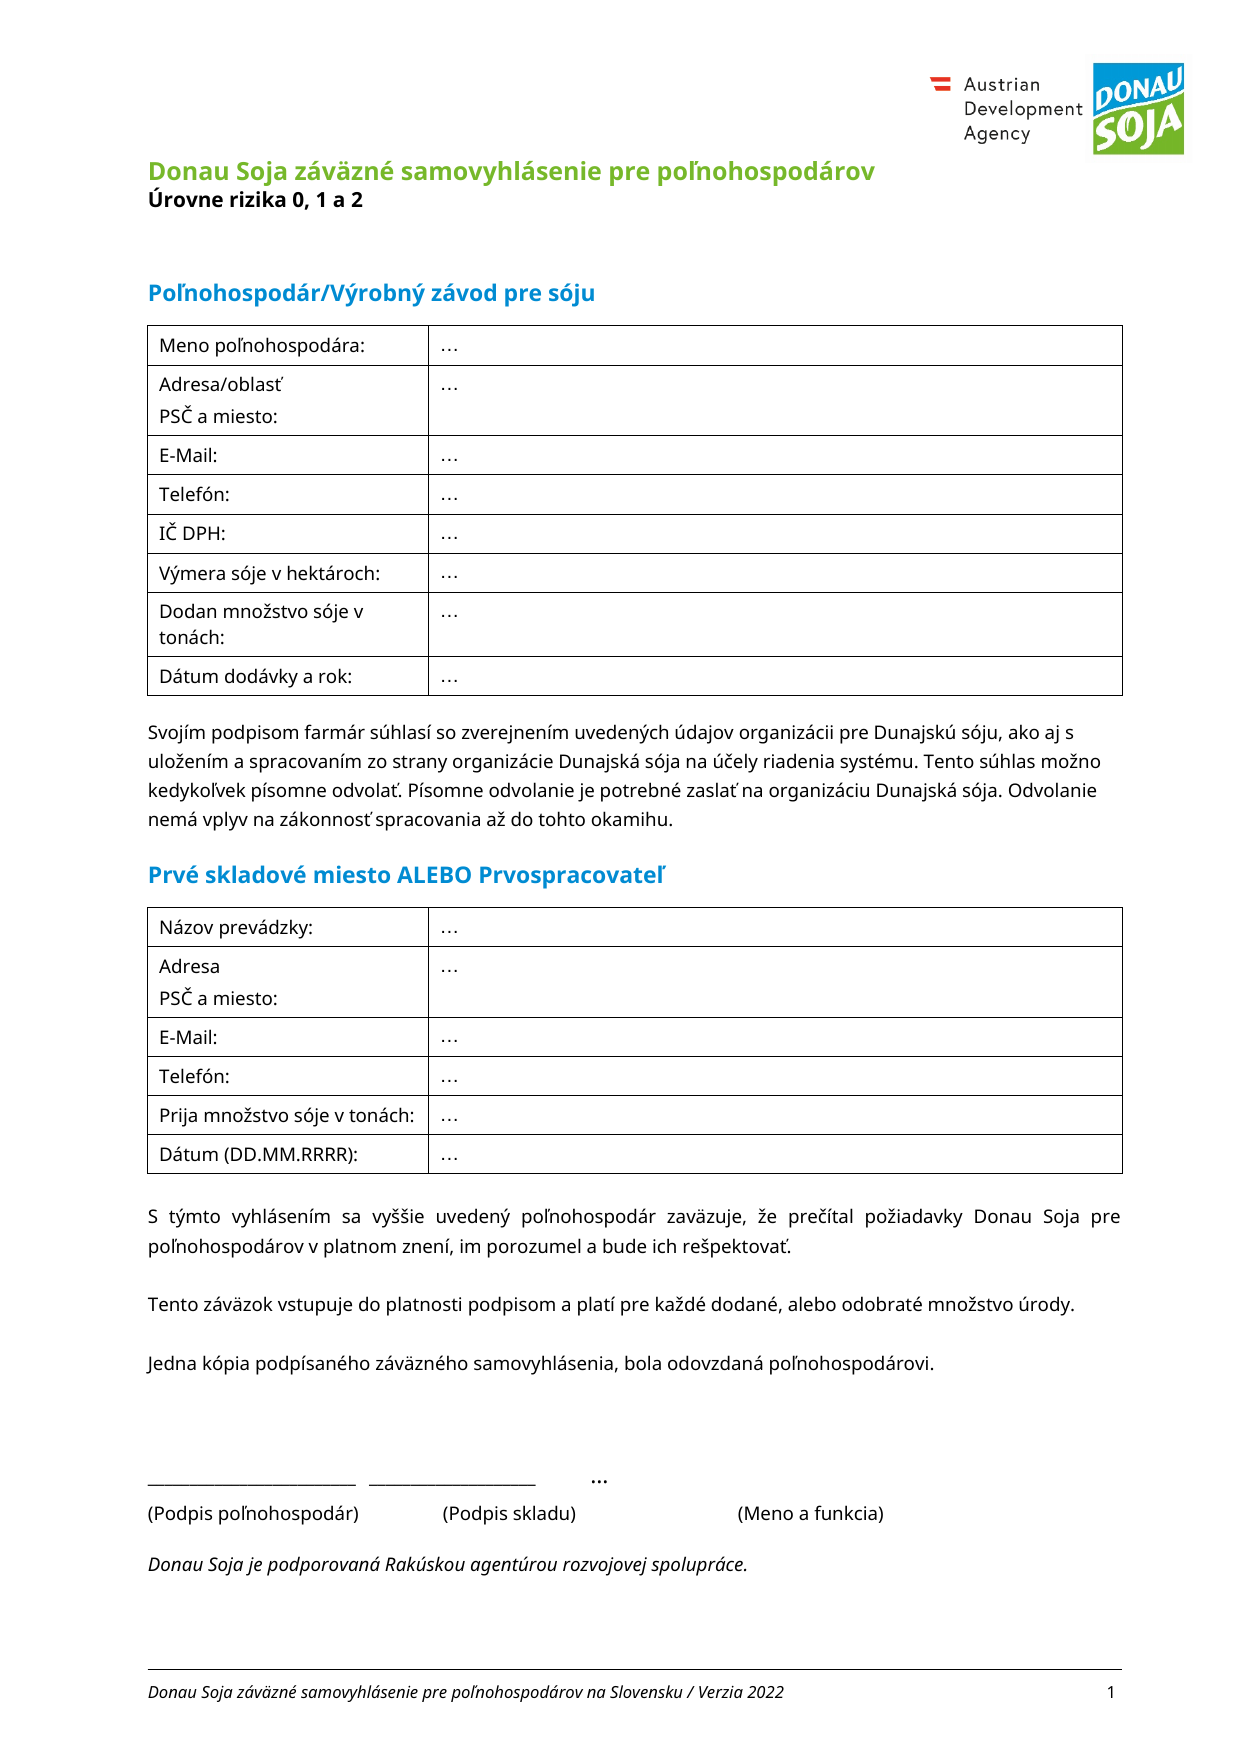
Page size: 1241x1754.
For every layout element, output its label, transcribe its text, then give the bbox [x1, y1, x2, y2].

table_cell Dátum dodávky a rok: [148, 657, 428, 695]
table_header Meno poľnohospodára: [148, 326, 428, 364]
title Donau Soja záväzné samovyhlásenie pre poľnohospodárov [148, 160, 1124, 185]
text Prvé skladové miesto ALEBO Prvospracovateľ [148, 859, 1122, 890]
table_cell Adresa/oblasť PSČ a miesto: [148, 366, 428, 435]
table_cell Výmera sóje v hektároch: [148, 554, 428, 592]
table_cell Dátum (DD.MM.RRRR): [148, 1135, 428, 1173]
table_cell IČ DPH: [148, 515, 428, 552]
table_header Názov prevádzky: [148, 908, 428, 946]
table_cell E-Mail: [148, 436, 428, 474]
subtitle Úrovne rizika 0, 1 a 2 [148, 185, 1122, 213]
table_cell Prija množstvo sóje v tonách: [148, 1096, 428, 1134]
text Tento záväzok vstupuje do platnosti podpisom a platí pre každé dodané, alebo odobraté množstvo úrody. [148, 1262, 1122, 1317]
text Jedna kópia podpísaného záväzného samovyhlásenia, bola odovzdaná poľnohospodárovi. [148, 1321, 1122, 1376]
table_cell Telefón: [148, 475, 428, 513]
text S týmto vyhlásením sa vyššie uvedený poľnohospodár zaväzuje, že prečítal požiadavky Donau Soja pre poľnohospodárov v platnom znení, im porozumel a bude ich rešpektovať. [148, 1204, 1122, 1258]
table_cell E-Mail: [148, 1018, 428, 1056]
table_cell Dodan množstvo sóje v tonách: [148, 593, 428, 656]
table_cell Telefón: [148, 1057, 428, 1095]
text Svojím podpisom farmár súhlasí so zverejnením uvedených údajov organizácii pre Dunajskú sóju, ako aj s uložením a spracovaním zo strany organizácie Dunajská sója na účely riadenia systému. Tento súhlas možno kedykoľvek písomne odvolať. Písomne odvolanie je potrebné zaslať na organizáciu Dunajská sója. Odvolanie nemá vplyv na zákonnosť spracovania až do tohto okamihu. [148, 719, 1122, 832]
text _________________________ ____________________ [148, 1458, 1122, 1490]
text (Podpis poľnohospodár) (Podpis skladu) (Meno a funkcia) Donau Soja je podporovaná Rakúskou agentúrou rozvojovej spolupráce. [148, 1501, 1122, 1577]
table_cell Adresa PSČ a miesto: [148, 947, 428, 1017]
text Poľnohospodár/Výrobný závod pre sóju [148, 277, 1122, 308]
picture [928, 54, 1193, 163]
